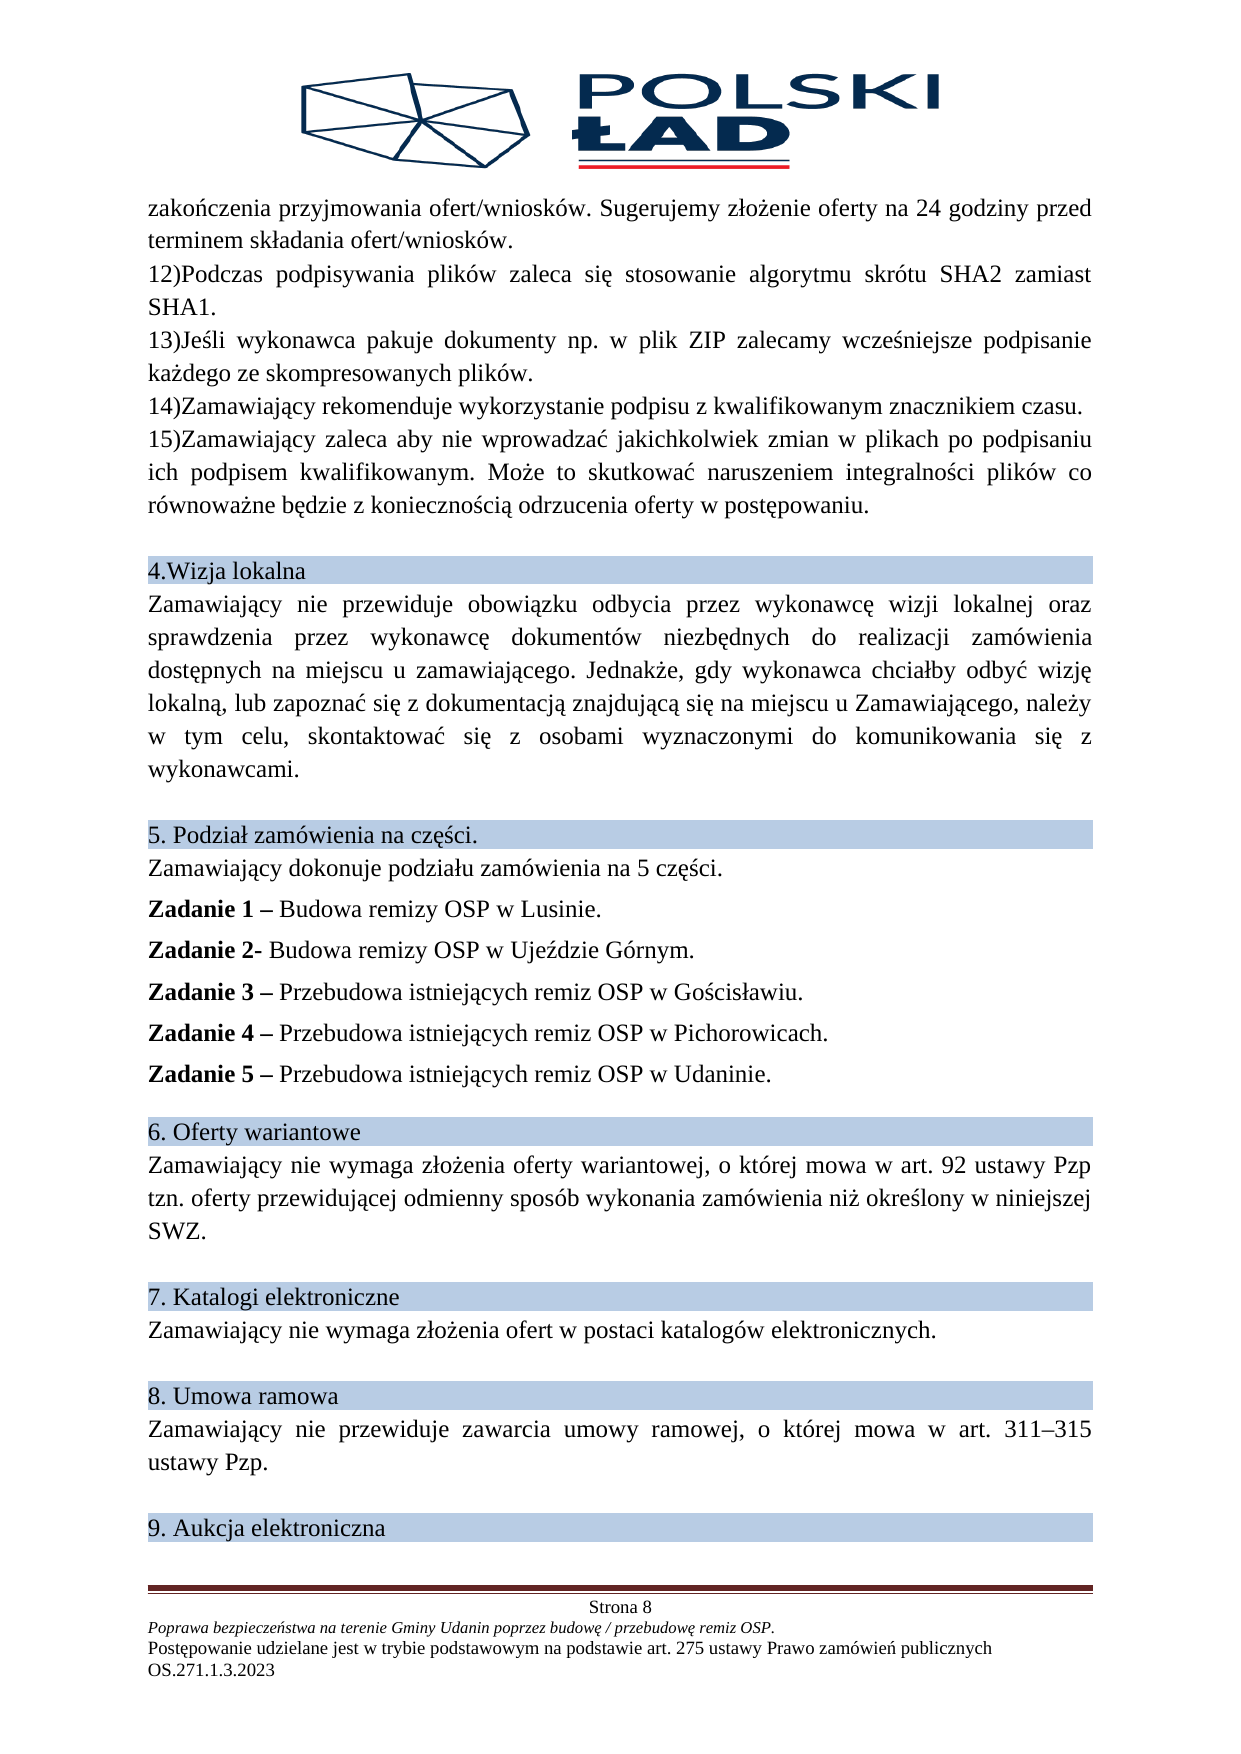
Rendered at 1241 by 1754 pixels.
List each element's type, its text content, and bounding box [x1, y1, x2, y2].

text 7. Katalogi elektroniczne [148, 1282, 1093, 1311]
text Zamawiający nie przewiduje obowiązku odbycia przez wykonawcę wizji lokalnej oraz sprawdzenia przez wykonawcę dokumentów niezbędnych do realizacji zamówienia dostępnych na miejscu u zamawiającego. Jednakże, gdy wykonawca chciałby odbyć wizję lokalną, lub zapoznać się z dokumentacją znajdującą się na miejscu u Zamawiającego, należy w tym celu, skontaktować się z osobami wyznaczonymi do komunikowania się z wykonawcami. [148, 589, 1093, 783]
text 15)Zamawiający zaleca aby nie wprowadzać jakichkolwiek zmian w plikach po podpisaniu ich podpisem kwalifikowanym. Może to skutkować naruszeniem integralności plików co równoważne będzie z koniecznością odrzucenia oferty w postępowaniu. [148, 424, 1093, 518]
text 13)Jeśli wykonawca pakuje dokumenty np. w plik ZIP zalecamy wcześniejsze podpisanie każdego ze skompresowanych plików. [148, 325, 1093, 386]
text 6. Oferty wariantowe [148, 1117, 1093, 1146]
text 8. Umowa ramowa [148, 1381, 1093, 1410]
text Zadanie 3 – Przebudowa istniejących remiz OSP w Gościsławiu. [148, 977, 1088, 1006]
text 9. Aukcja elektroniczna [148, 1513, 1093, 1542]
text 14)Zamawiający rekomenduje wykorzystanie podpisu z kwalifikowanym znacznikiem czasu. [148, 391, 1093, 419]
text Zamawiający nie przewiduje zawarcia umowy ramowej, o której mowa w art. 311–315 ustawy Pzp. [148, 1414, 1093, 1476]
text 4.Wizja lokalna [148, 556, 1093, 584]
text Zadanie 5 – Przebudowa istniejących remiz OSP w Udaninie. [148, 1059, 1088, 1088]
picture [301, 73, 939, 169]
text 12)Podczas podpisywania plików zaleca się stosowanie algorytmu skrótu SHA2 zamiast SHA1. [148, 259, 1093, 320]
text Zamawiający nie wymaga złożenia ofert w postaci katalogów elektronicznych. [148, 1315, 1093, 1344]
text Zadanie 2- Budowa remizy OSP w Ujeździe Górnym. [148, 936, 1088, 964]
text Zadanie 1 – Budowa remizy OSP w Lusinie. [148, 894, 1088, 923]
text Zamawiający nie wymaga złożenia oferty wariantowej, o której mowa w art. 92 ustawy Pzp tzn. oferty przewidującej odmienny sposób wykonania zamówienia niż określony w niniejszej SWZ. [148, 1150, 1093, 1244]
text Zamawiający dokonuje podziału zamówienia na 5 części. [148, 853, 1093, 882]
text 5. Podział zamówienia na części. [148, 820, 1093, 849]
text Zadanie 4 – Przebudowa istniejących remiz OSP w Pichorowicach. [148, 1018, 1088, 1047]
